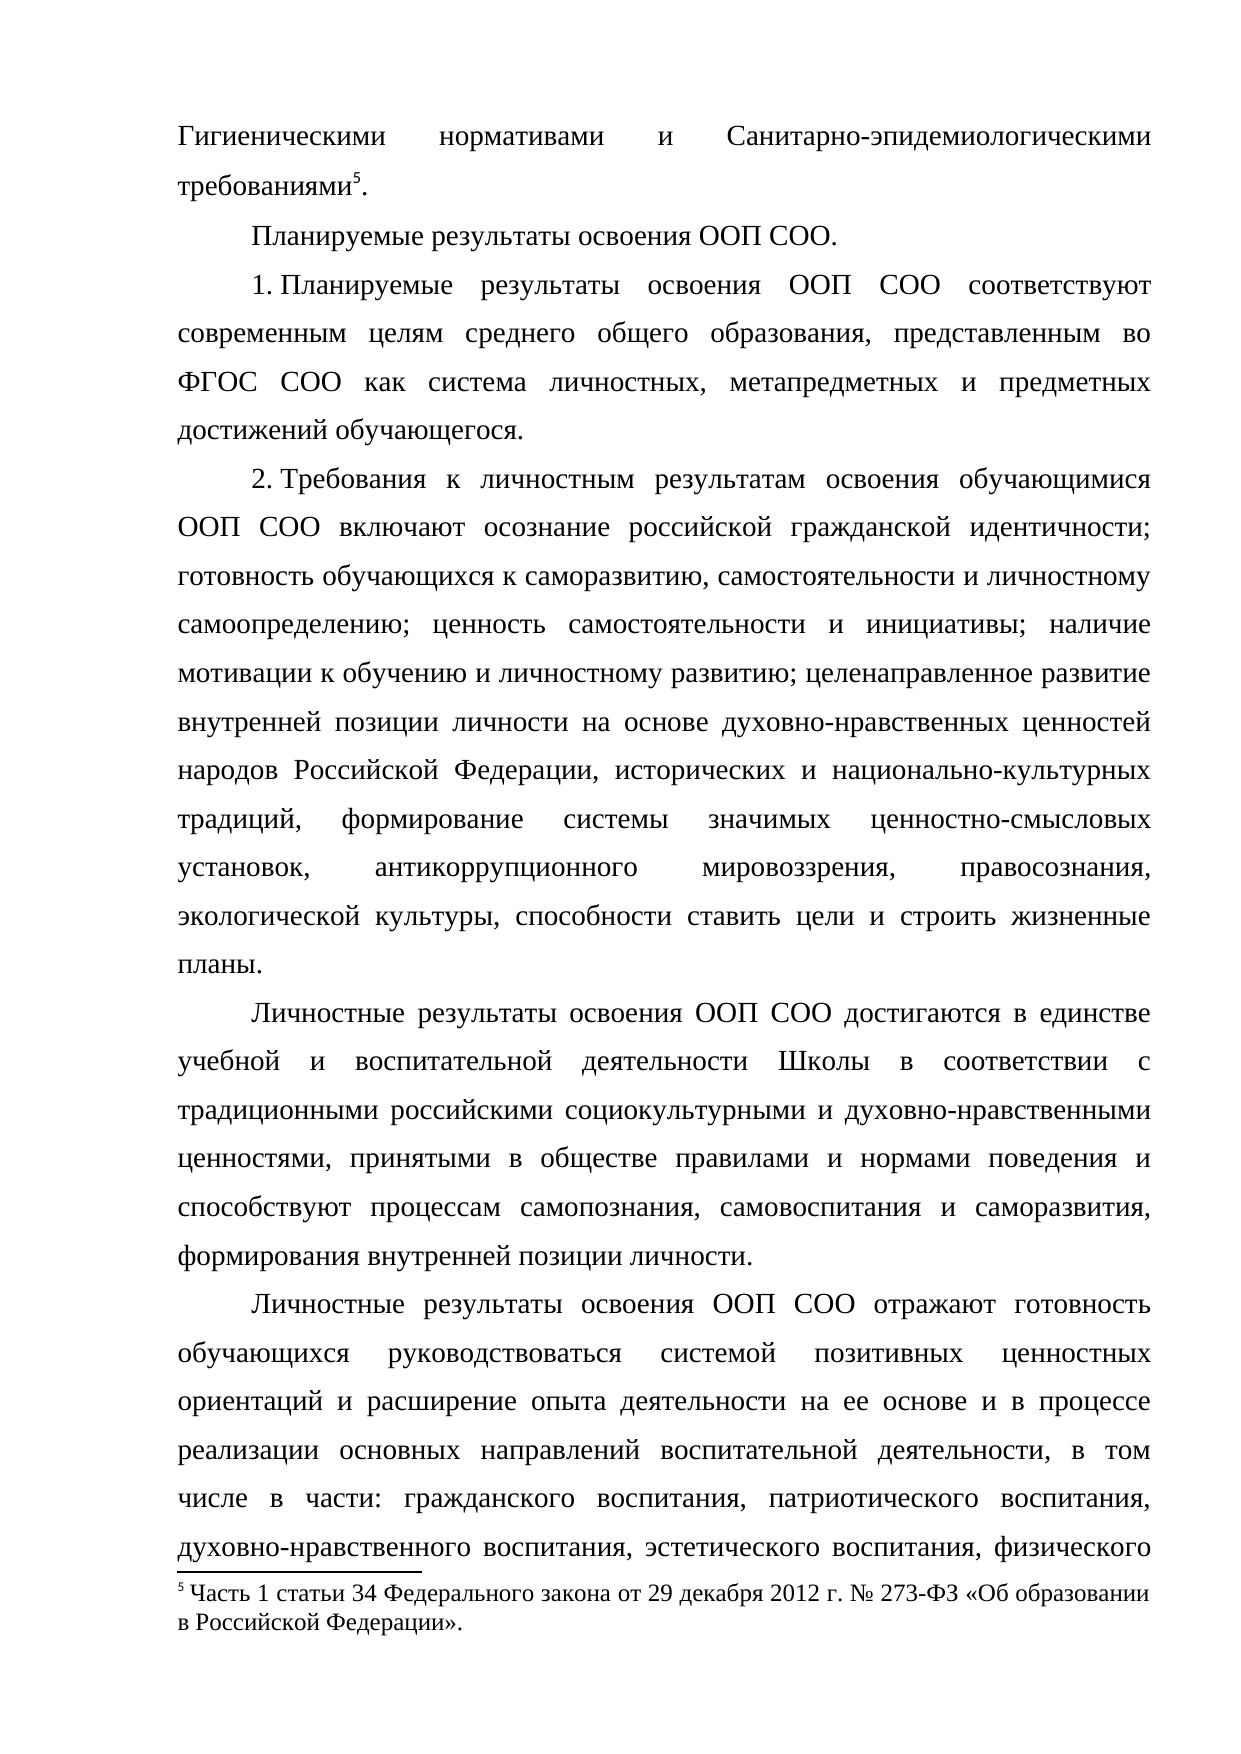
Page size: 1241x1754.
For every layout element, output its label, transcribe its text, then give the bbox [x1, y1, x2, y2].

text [177, 118, 1152, 202]
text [177, 1286, 1152, 1562]
text Личностные результаты освоения ООП СОО достигаются в единстве учебной и воспитательной деятельности Школы в соответствии с традиционными российскими социокультурными и духовно-нравственными ценностями, принятыми в обществе правилами и нормами поведения и способствуют процессам самопознания, самовоспитания и саморазвития, формирования внутренней позиции личности. [177, 995, 1152, 1271]
text Планируемые результаты освоения ООП СОО. [177, 218, 1152, 252]
text 1. Планируемые результаты освоения ООП СОО соответствуют современным целям среднего общего образования, представленным во ФГОС СОО как система личностных, метапредметных и предметных достижений обучающегося. [177, 267, 1152, 446]
text 2. Требования к личностным результатам освоения обучающимися ООП СОО включают осознание российской гражданской идентичности; готовность обучающихся к саморазвитию, самостоятельности и личностному самоопределению; ценность самостоятельности и инициативы; наличие мотивации к обучению и личностному развитию; целенаправленное развитие внутренней позиции личности на основе духовно-нравственных ценностей народов Российской Федерации, исторических и национально-культурных традиций, формирование системы значимых ценностно-смысловых установок, антикоррупционного мировоззрения, правосознания, экологической культуры, способности ставить цели и строить жизненные планы. [177, 461, 1152, 980]
